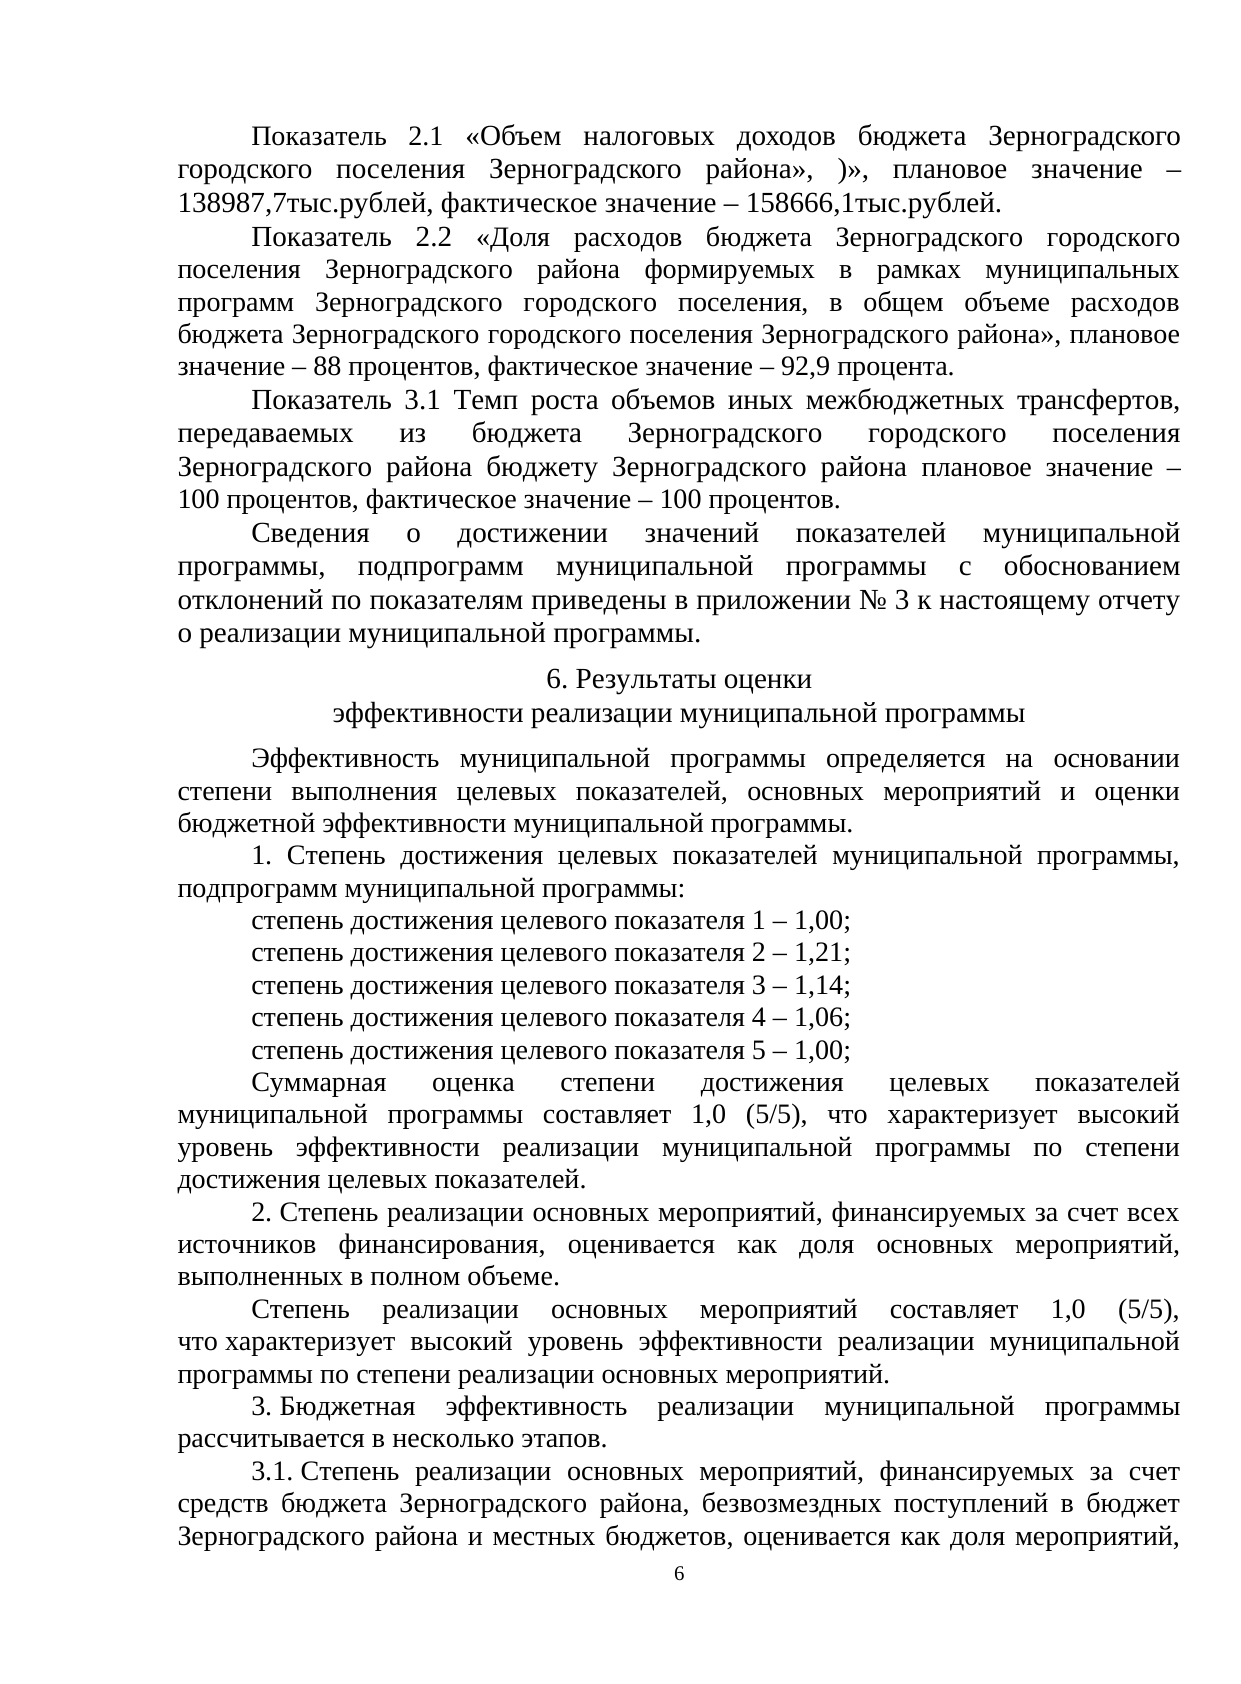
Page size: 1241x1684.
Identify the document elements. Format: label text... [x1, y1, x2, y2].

text Сведения о достижении значений показателей муниципальной программы, подпрограмм муниципальной программы с обоснованием отклонений по показателям приведены в приложении № 3 к настоящему отчету о реализации муниципальной программы. [177, 515, 1181, 649]
text Эффективность муниципальной программы определяется на основании степени выполнения целевых показателей, основных мероприятий и оценки бюджетной эффективности муниципальной программы. [177, 741, 1181, 838]
text степень достижения целевого показателя 3 – 1,14; [177, 968, 1181, 1000]
text Показатель 2.1 «Объем налоговых доходов бюджета Зерноградского городского поселения Зерноградского района», )», плановое значение – 138987,7тыс.рублей, фактическое значение – 158666,1тыс.рублей. [177, 118, 1181, 219]
text 2. Степень реализации основных мероприятий, финансируемых за счет всех источников финансирования, оценивается как доля основных мероприятий, выполненных в полном объеме. [177, 1195, 1181, 1292]
text степень достижения целевого показателя 1 – 1,00; [177, 903, 1181, 936]
text 1. Степень достижения целевых показателей муниципальной программы, подпрограмм муниципальной программы: [177, 838, 1181, 903]
text Суммарная оценка степени достижения целевых показателей муниципальной программы составляет 1,0 (5/5), что характеризует высокий уровень эффективности реализации муниципальной программы по степени достижения целевых показателей. [177, 1065, 1181, 1195]
text степень достижения целевого показателя 5 – 1,00; [177, 1033, 1181, 1065]
text Показатель 3.1 Темп роста объемов иных межбюджетных трансфертов, передаваемых из бюджета Зерноградского городского поселения Зерноградского района бюджету Зерноградского района плановое значение – 100 процентов, фактическое значение – 100 процентов. [177, 382, 1181, 515]
text эффективности реализации муниципальной программы [177, 695, 1181, 729]
text степень достижения целевого показателя 4 – 1,06; [177, 1000, 1181, 1033]
text Степень реализации основных мероприятий составляет 1,0 (5/5), что характеризует высокий уровень эффективности реализации муниципальной программы по степени реализации основных мероприятий. [177, 1292, 1181, 1389]
text 6. Результаты оценки [177, 662, 1181, 695]
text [177, 1454, 1181, 1551]
text Показатель 2.2 «Доля расходов бюджета Зерноградского городского поселения Зерноградского района формируемых в рамках муниципальных программ Зерноградского городского поселения, в общем объеме расходов бюджета Зерноградского городского поселения Зерноградского района», плановое значение – 88 процентов, фактическое значение – 92,9 процента. [177, 219, 1181, 382]
text степень достижения целевого показателя 2 – 1,21; [177, 936, 1181, 968]
text 3. Бюджетная эффективность реализации муниципальной программы рассчитывается в несколько этапов. [177, 1389, 1181, 1454]
